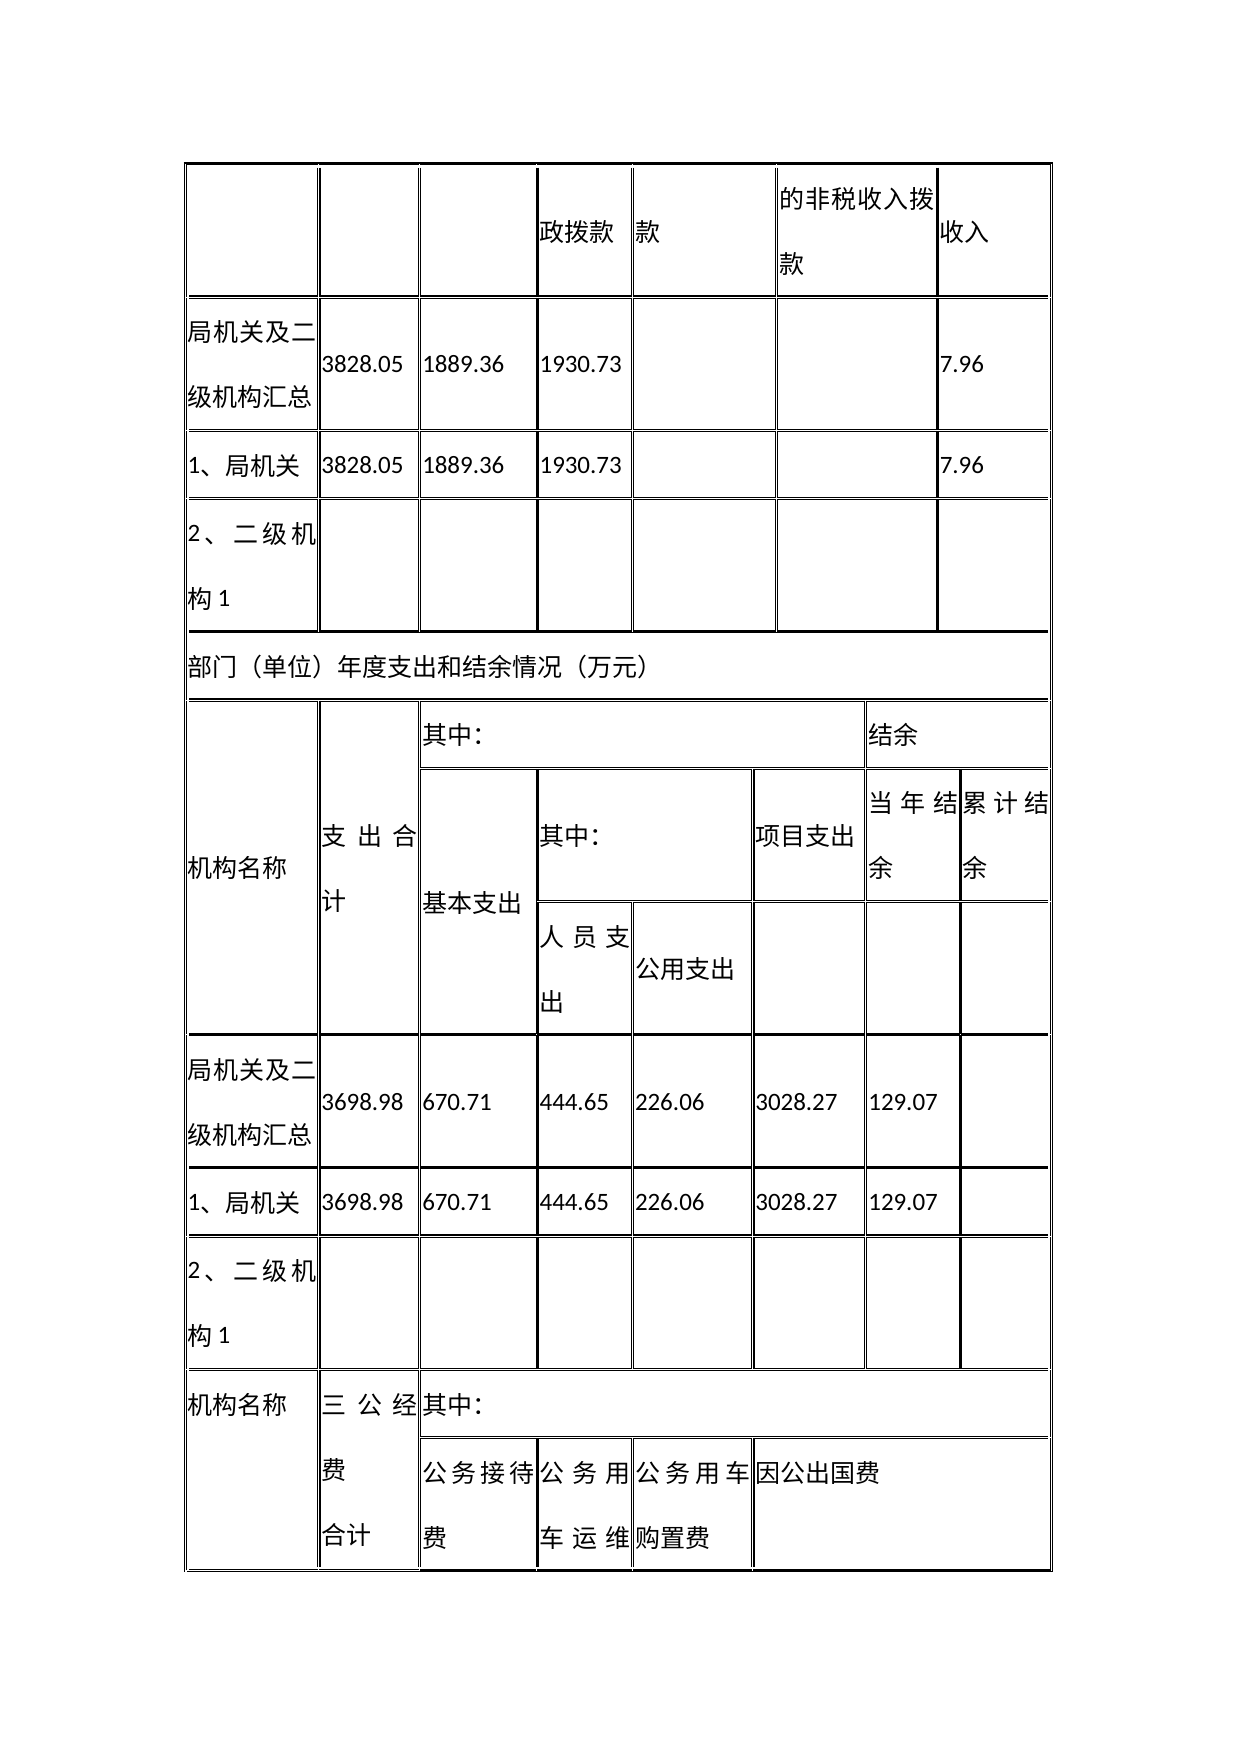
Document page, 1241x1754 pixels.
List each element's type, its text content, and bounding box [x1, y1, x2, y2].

table_cell 局机关及二级机构汇总 [185, 1033, 317, 1166]
table_cell 1930.73 [539, 299, 631, 428]
table_cell [962, 1033, 1051, 1166]
table_cell 670.71 [421, 1169, 536, 1234]
table_cell 其中： [421, 702, 864, 766]
table_cell [867, 903, 959, 1033]
table_cell 人员支出 [539, 903, 631, 1033]
table_cell 1889.36 [421, 432, 536, 497]
table_cell [539, 1238, 631, 1367]
table_cell [421, 500, 536, 630]
table_cell 局机关及二级机构汇总 [187, 295, 317, 428]
table_cell 公务用车运维费 [537, 1439, 632, 1569]
table_cell 670.71 [421, 1036, 536, 1166]
table_cell [321, 500, 418, 630]
table_cell 其中： [421, 1368, 1050, 1436]
table_cell 政府基金拨款 [633, 165, 777, 295]
table_cell 公用支出 [634, 903, 751, 1033]
table_cell [962, 900, 1050, 1033]
table_cell 1、局机关 [187, 1166, 317, 1234]
table_cell 3828.05 [321, 299, 418, 428]
table_cell 其他 收入 [937, 165, 1050, 295]
table_cell 3028.27 [755, 1169, 864, 1234]
table_cell [634, 1238, 751, 1367]
table_cell 因公出国费 [753, 1436, 1051, 1569]
table_cell [634, 432, 775, 497]
table_cell [778, 299, 936, 428]
table_cell 7.96 [939, 429, 1050, 497]
table_cell 纳入专户管理的非税收入拨款 [777, 165, 937, 295]
table_cell [539, 500, 631, 630]
table_cell 结余 [867, 698, 1050, 766]
table_cell 3028.27 [755, 1036, 864, 1166]
table_cell 2、二级机构1 [185, 497, 319, 630]
table_cell 其中： [539, 770, 751, 899]
table_cell 项目支出 [755, 770, 864, 899]
table_cell 基本支出 [421, 770, 536, 1033]
table_cell 1930.73 [539, 432, 631, 497]
table_cell 3698.98 [321, 1169, 418, 1234]
table_cell 部门（单位）年度支出和结余情况（万元） [187, 630, 1050, 698]
table_cell 上年结转 [420, 164, 537, 295]
table_cell [755, 1238, 864, 1367]
table_cell 机构名称 [187, 1368, 319, 1569]
table_cell 3828.05 [321, 432, 418, 497]
table_cell 226.06 [634, 1036, 751, 1166]
table_cell 226.06 [634, 1169, 751, 1234]
table_cell 444.65 [539, 1036, 631, 1166]
table_cell [962, 1234, 1050, 1367]
table_cell 1、局机关 [187, 429, 317, 497]
table_cell 129.07 [867, 1169, 959, 1234]
table_cell [321, 1238, 418, 1367]
table_cell 公共财 政拨款 [537, 165, 632, 295]
table_cell [634, 299, 775, 428]
table_cell 2、二级机构1 [187, 1234, 317, 1367]
table_cell [962, 1166, 1050, 1234]
table_cell [755, 903, 864, 1033]
table_cell [778, 432, 936, 497]
table_cell 当年结余 [867, 770, 959, 899]
table_cell 三公经费 合计 [319, 1371, 420, 1569]
table_cell [778, 500, 936, 630]
table_cell 公务用车购置费 [633, 1437, 753, 1569]
table_cell 支出合计 [321, 702, 418, 1033]
table_cell 累计结余 [960, 766, 1050, 899]
table_cell 7.96 [939, 295, 1050, 428]
table_cell 公务接待费 [420, 1439, 537, 1569]
table_cell 1889.36 [421, 299, 536, 428]
table_cell [937, 497, 1051, 630]
table_cell [634, 500, 775, 630]
table_cell [421, 1238, 536, 1367]
table_cell [867, 1238, 959, 1367]
table_cell 3698.98 [321, 1036, 418, 1166]
table_cell 机构名称 [187, 698, 317, 1033]
table_cell 444.65 [539, 1169, 631, 1234]
table_cell 129.07 [867, 1036, 959, 1166]
